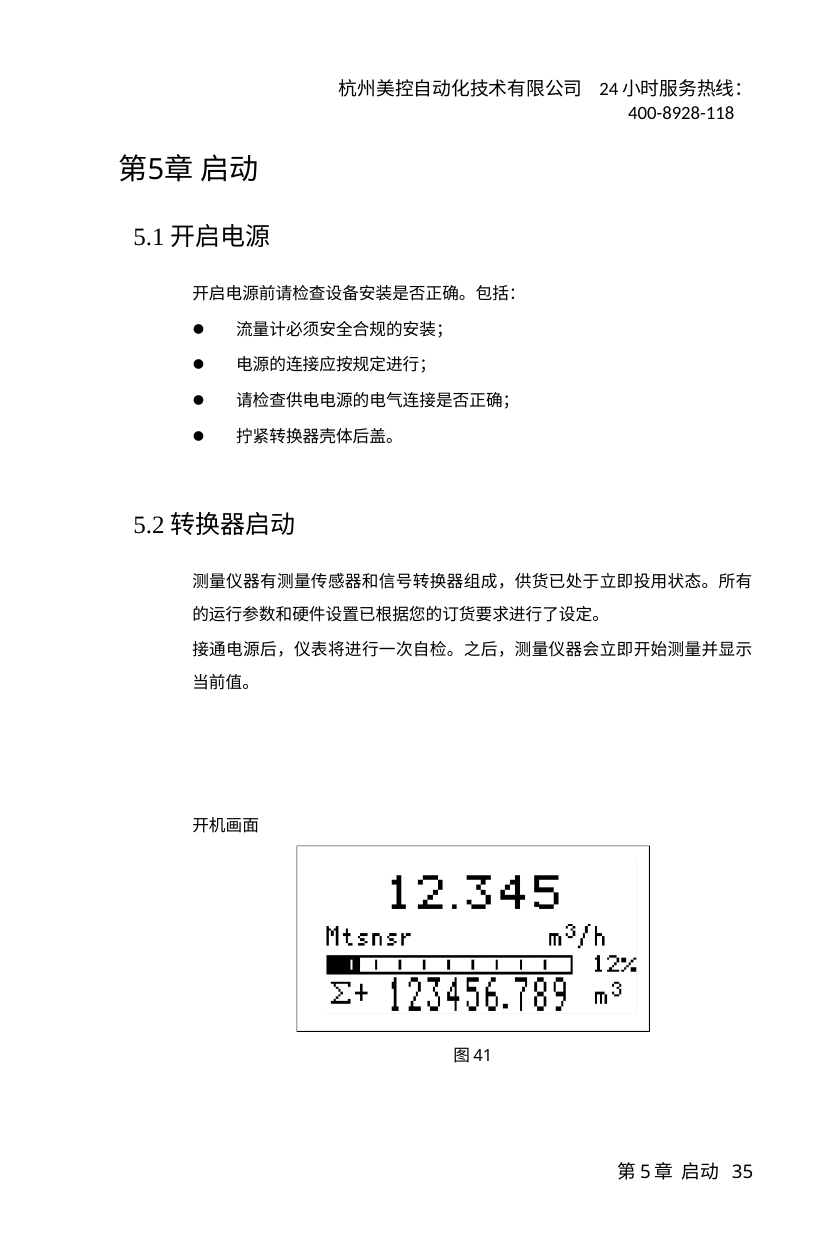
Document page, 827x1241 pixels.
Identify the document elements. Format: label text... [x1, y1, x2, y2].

text 开机画面 [192, 807, 753, 840]
list 电源的连接应按规定进行； [192, 347, 753, 380]
text 转换器启动 [133, 490, 753, 555]
list 拧紧转换器壳体后盖。 [192, 419, 753, 451]
text 开启电源前请检查设备安装是否正确。包括： [192, 276, 753, 308]
text 启动 [118, 134, 753, 199]
text 接通电源后，仪表将进行一次自检。之后，测量仪器会立即开始测量并显示当前值。 [192, 632, 753, 697]
list 请检查供电电源的电气连接是否正确； [192, 383, 753, 416]
text 测量仪器有测量传感器和信号转换器组成，供货已处于立即投用状态。所有的运行参数和硬件设置已根据您的订货要求进行了设定。 [192, 564, 753, 629]
text 图41 [192, 1038, 753, 1071]
list 流量计必须安全合规的安装； [192, 312, 753, 344]
text 开启电源 [133, 202, 753, 267]
